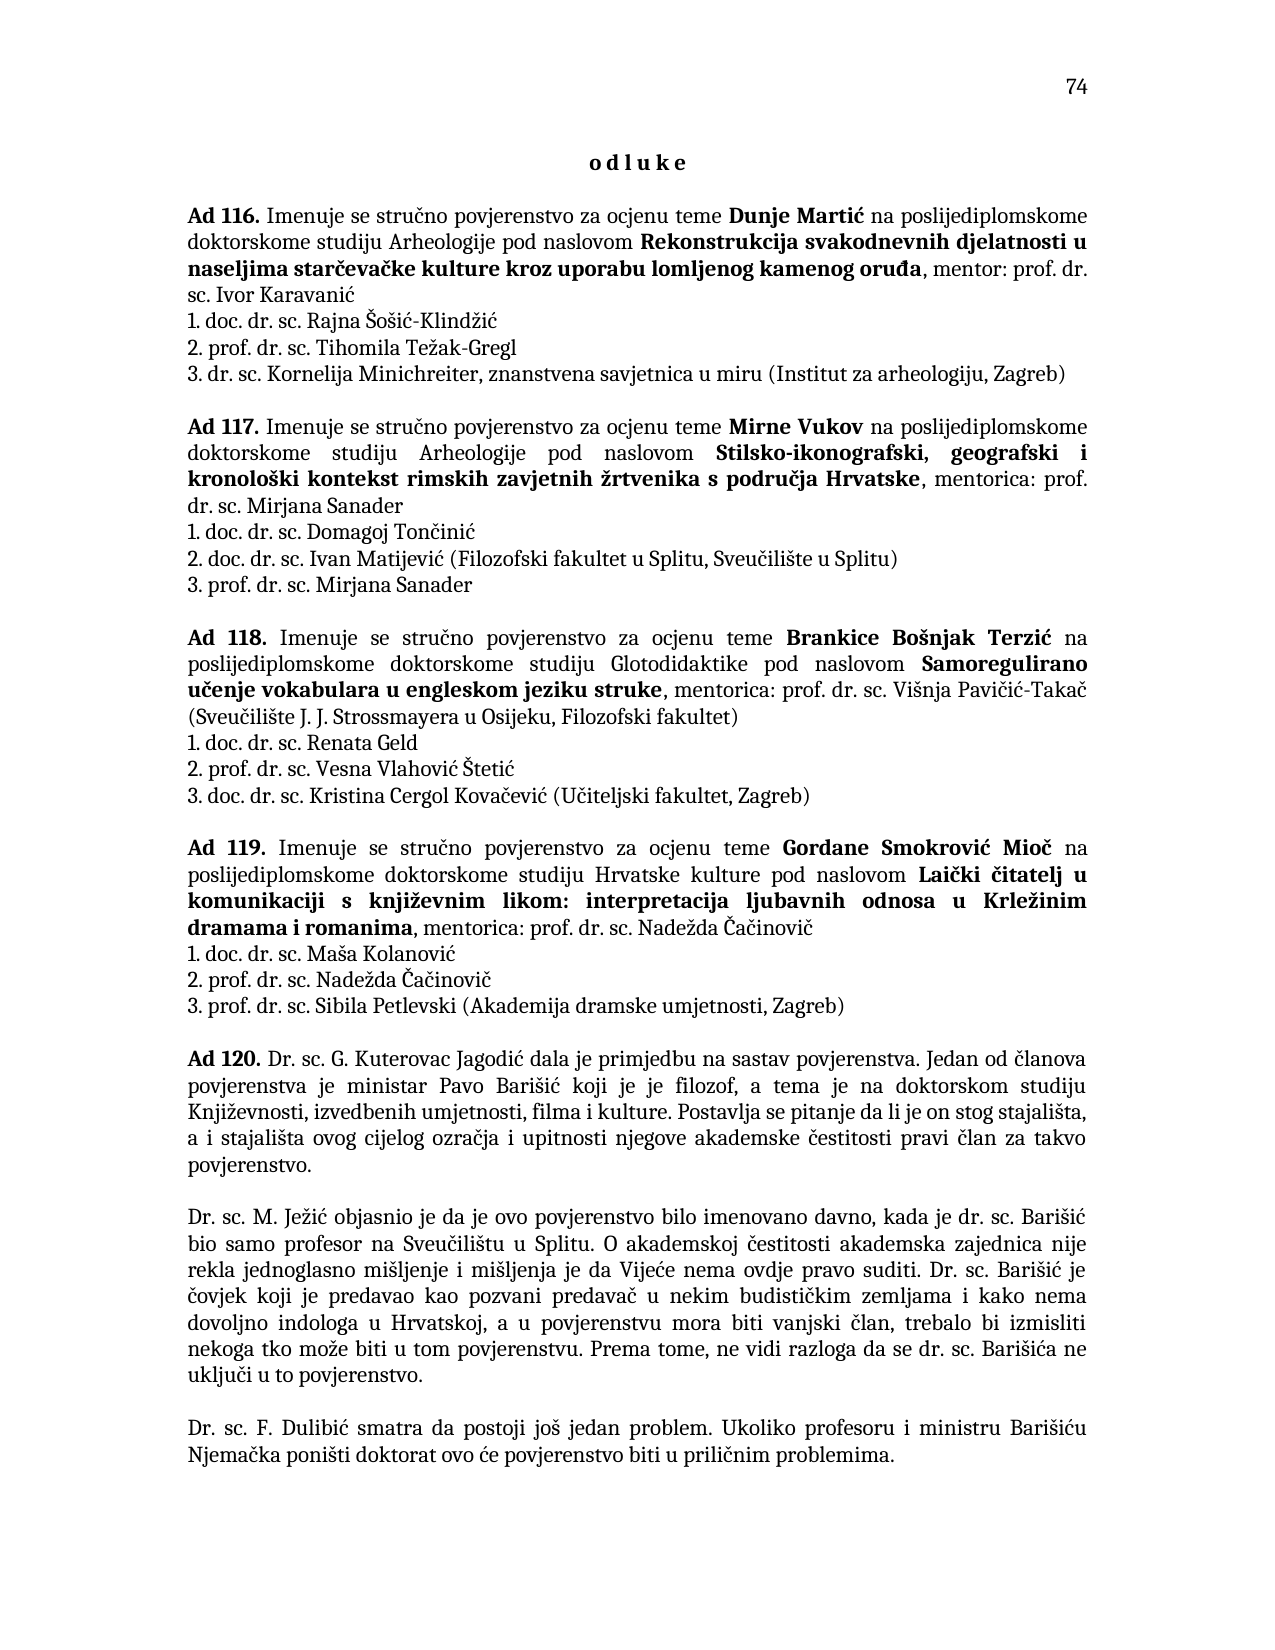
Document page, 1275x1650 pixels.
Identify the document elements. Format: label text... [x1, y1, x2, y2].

text 2. prof. dr. sc. Vesna Vlahović Štetić [187, 756, 1088, 782]
text 1. doc. dr. sc. Renata Geld [187, 730, 1088, 756]
text 3. prof. dr. sc. Mirjana Sanader [187, 572, 1088, 598]
text Ad 117. Imenuje se stručno povjerenstvo za ocjenu teme Mirne Vukov na poslijediplomskome doktorskome studiju Arheologije pod naslovom Stilsko-ikonografski, geografski i kronološki kontekst rimskih zavjetnih žrtvenika s područja Hrvatske, mentorica: prof. dr. sc. Mirjana Sanader [187, 413, 1088, 519]
text 1. doc. dr. sc. Rajna Šošić-Klindžić [187, 308, 1088, 334]
text o d l u k e [187, 150, 1088, 176]
text 3. prof. dr. sc. Sibila Petlevski (Akademija dramske umjetnosti, Zagreb) [187, 993, 1088, 1020]
text Ad 118. Imenuje se stručno povjerenstvo za ocjenu teme Brankice Bošnjak Terzić na poslijediplomskome doktorskome studiju Glotodidaktike pod naslovom Samoregulirano učenje vokabulara u engleskom jeziku struke, mentorica: prof. dr. sc. Višnja Pavičić-Takač (Sveučilište J. J. Strossmayera u Osijeku, Filozofski fakultet) [187, 624, 1088, 730]
text Ad 120. Dr. sc. G. Kuterovac Jagodić dala je primjedbu na sastav povjerenstva. Jedan od članova povjerenstva je ministar Pavo Barišić koji je je filozof, a tema je na doktorskom studiju Književnosti, izvedbenih umjetnosti, filma i kulture. Postavlja se pitanje da li je on stog stajališta, a i stajališta ovog cijelog ozračja i upitnosti njegove akademske čestitosti pravi član za takvo povjerenstvo. [187, 1046, 1088, 1178]
text Dr. sc. F. Dulibić smatra da postoji još jedan problem. Ukoliko profesoru i ministru Barišiću Njemačka poništi doktorat ovo će povjerenstvo biti u priličnim problemima. [187, 1415, 1088, 1468]
text 3. dr. sc. Kornelija Minichreiter, znanstvena savjetnica u miru (Institut za arheologiju, Zagreb) [187, 361, 1088, 387]
text Ad 119. Imenuje se stručno povjerenstvo za ocjenu teme Gordane Smokrović Mioč na poslijediplomskome doktorskome studiju Hrvatske kulture pod naslovom Laički čitatelj u komunikaciji s književnim likom: interpretacija ljubavnih odnosa u Krležinim dramama i romanima, mentorica: prof. dr. sc. Nadežda Čačinovič [187, 835, 1088, 941]
text 3. doc. dr. sc. Kristina Cergol Kovačević (Učiteljski fakultet, Zagreb) [187, 782, 1088, 809]
text Ad 116. Imenuje se stručno povjerenstvo za ocjenu teme Dunje Martić na poslijediplomskome doktorskome studiju Arheologije pod naslovom Rekonstrukcija svakodnevnih djelatnosti u naseljima starčevačke kulture kroz uporabu lomljenog kamenog oruđa, mentor: prof. dr. sc. Ivor Karavanić [187, 203, 1088, 308]
text 2. prof. dr. sc. Tihomila Težak-Gregl [187, 334, 1088, 361]
text 1. doc. dr. sc. Domagoj Tončinić [187, 519, 1088, 545]
text 1. doc. dr. sc. Maša Kolanović [187, 941, 1088, 967]
text Dr. sc. M. Ježić objasnio je da je ovo povjerenstvo bilo imenovano davno, kada je dr. sc. Barišić bio samo profesor na Sveučilištu u Splitu. O akademskoj čestitosti akademska zajednica nije rekla jednoglasno mišljenje i mišljenja je da Vijeće nema ovdje pravo suditi. Dr. sc. Barišić je čovjek koji je predavao kao pozvani predavač u nekim budističkim zemljama i kako nema dovoljno indologa u Hrvatskoj, a u povjerenstvu mora biti vanjski član, trebalo bi izmisliti nekoga tko može biti u tom povjerenstvu. Prema tome, ne vidi razloga da se dr. sc. Barišića ne uključi u to povjerenstvo. [187, 1204, 1088, 1389]
text 2. doc. dr. sc. Ivan Matijević (Filozofski fakultet u Splitu, Sveučilište u Splitu) [187, 545, 1088, 572]
text 2. prof. dr. sc. Nadežda Čačinovič [187, 967, 1088, 993]
